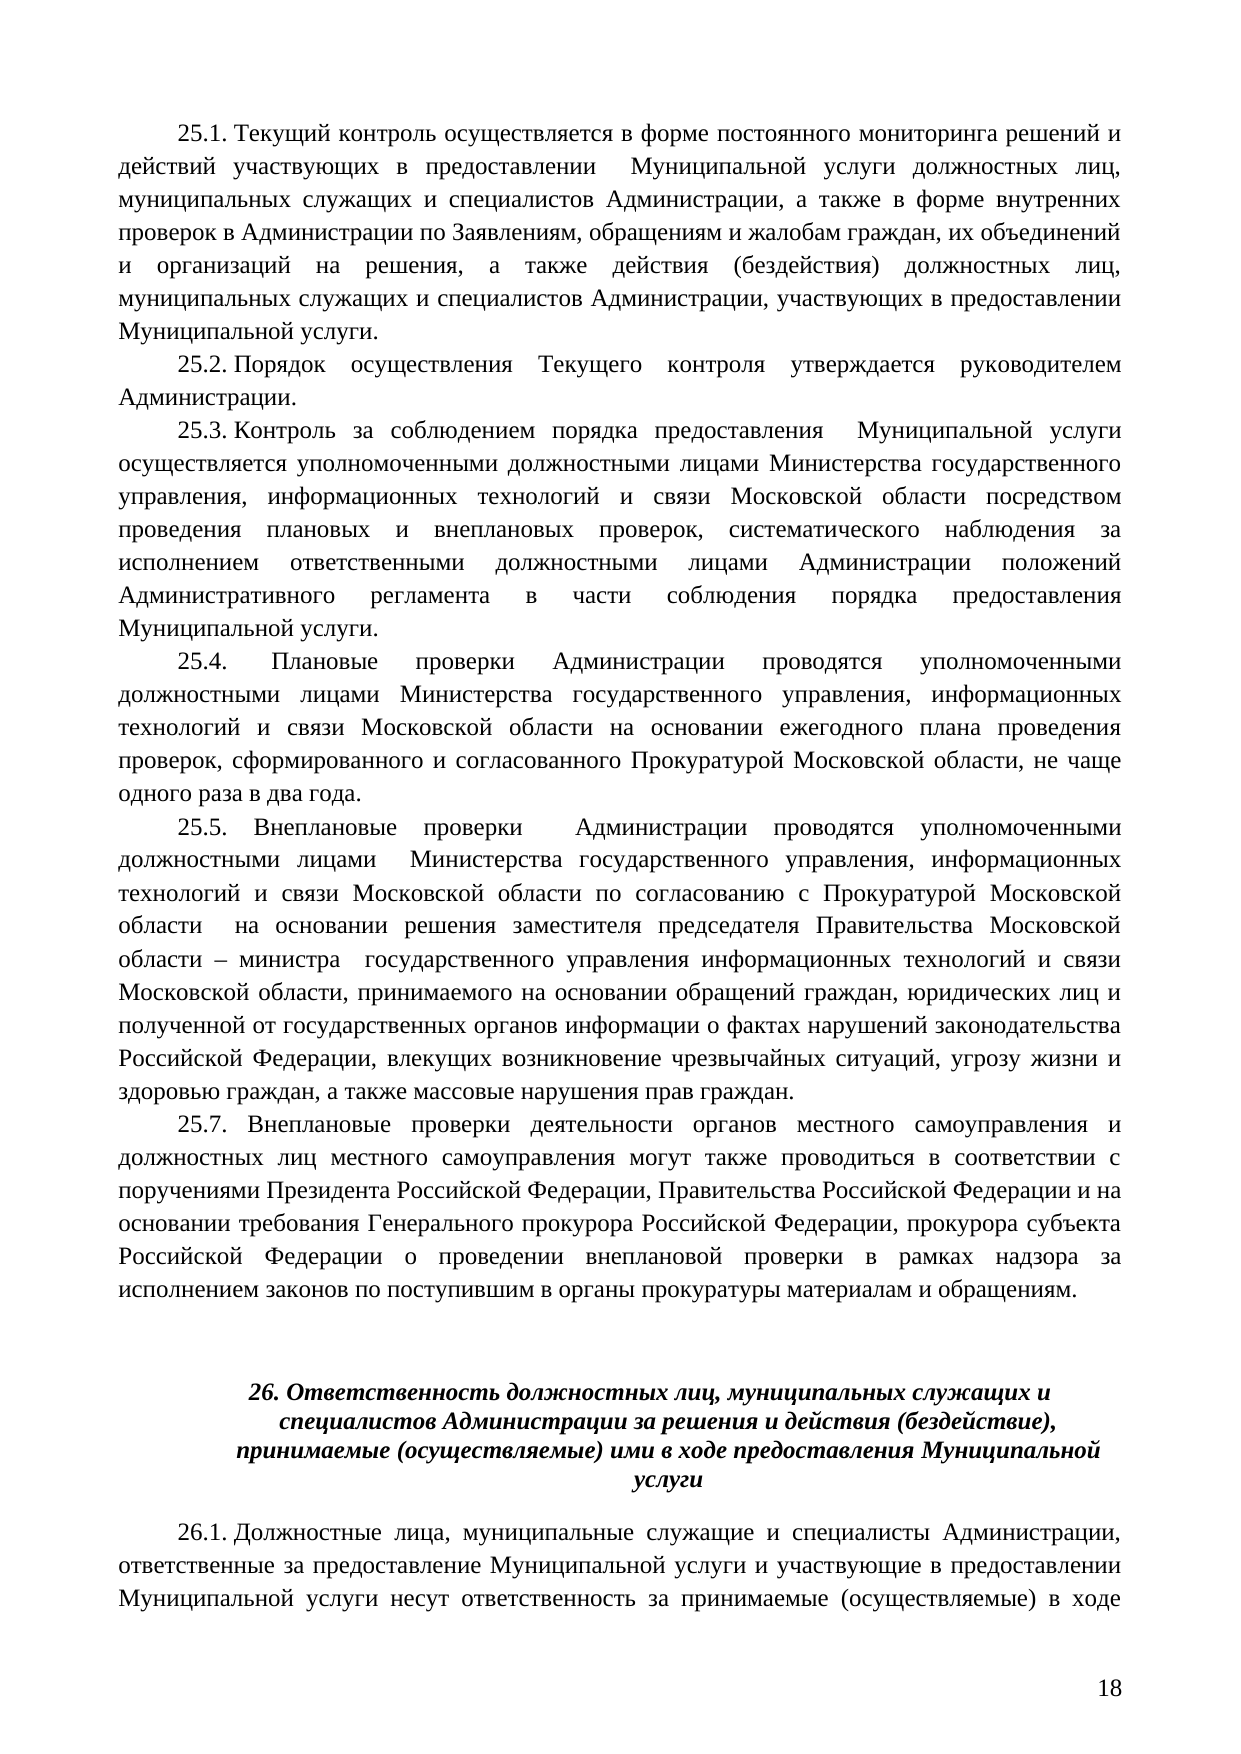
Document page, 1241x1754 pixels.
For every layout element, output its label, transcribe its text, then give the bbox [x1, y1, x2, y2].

list 25.2. Порядок осуществления Текущего контроля утверждается руководителем Администрации. [118, 349, 1122, 411]
list 25.7. Внеплановые проверки деятельности органов местного самоуправления и должностных лиц местного самоуправления могут также проводиться в соответствии с поручениями Президента Российской Федерации, Правительства Российской Федерации и на основании требования Генерального прокурора Российской Федерации, прокурора субъекта Российской Федерации о проведении внеплановой проверки в рамках надзора за исполнением законов по поступившим в органы прокуратуры материалам и обращениям. [118, 1109, 1122, 1303]
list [118, 1517, 1122, 1612]
list 25.5. Внеплановые проверки Администрации проводятся уполномоченными должностными лицами Министерства государственного управления, информационных технологий и связи Московской области по согласованию с Прокуратурой Московской области на основании решения заместителя председателя Правительства Московской области – министра государственного управления информационных технологий и связи Московской области, принимаемого на основании обращений граждан, юридических лиц и полученной от государственных органов информации о фактах нарушений законодательства Российской Федерации, влекущих возникновение чрезвычайных ситуаций, угрозу жизни и здоровью граждан, а также массовые нарушения прав граждан. [118, 812, 1122, 1104]
list 25.3. Контроль за соблюдением порядка предоставления Муниципальной услуги осуществляется уполномоченными должностными лицами Министерства государственного управления, информационных технологий и связи Московской области посредством проведения плановых и внеплановых проверок, систематического наблюдения за исполнением ответственными должностными лицами Администрации положений Административного регламента в части соблюдения порядка предоставления Муниципальной услуги. [118, 415, 1122, 642]
list 25.4. Плановые проверки Администрации проводятся уполномоченными должностными лицами Министерства государственного управления, информационных технологий и связи Московской области на основании ежегодного плана проведения проверок, сформированного и согласованного Прокуратурой Московской области, не чаще одного раза в два года. [118, 646, 1122, 807]
text Ответственность должностных лиц, муниципальных служащих и специалистов Администрации за решения и действия (бездействие), принимаемые (осуществляемые) ими в ходе предоставления Муниципальной услуги [177, 1377, 1122, 1492]
list 25.1. Текущий контроль осуществляется в форме постоянного мониторинга решений и действий участвующих в предоставлении Муниципальной услуги должностных лиц, муниципальных служащих и специалистов Администрации, а также в форме внутренних проверок в Администрации по Заявлениям, обращениям и жалобам граждан, их объединений и организаций на решения, а также действия (бездействия) должностных лиц, муниципальных служащих и специалистов Администрации, участвующих в предоставлении Муниципальной услуги. [118, 118, 1122, 345]
